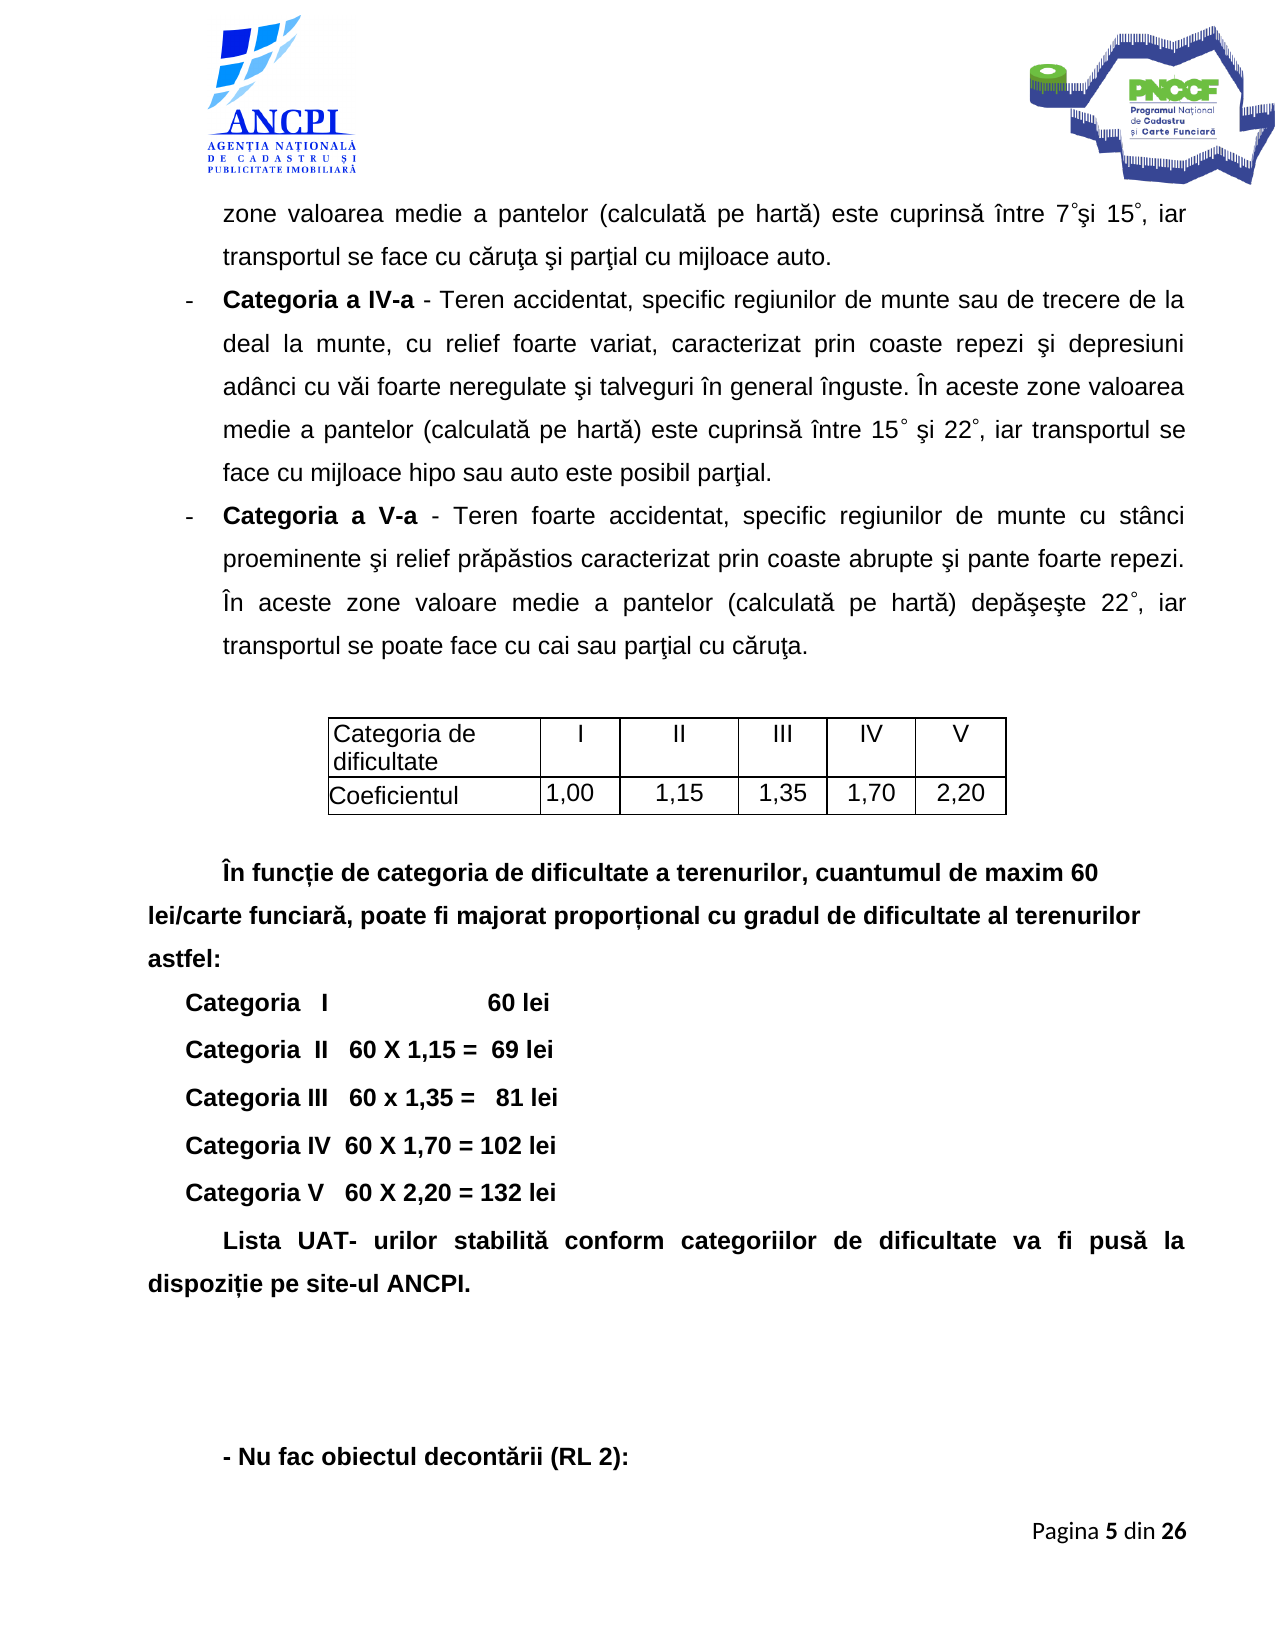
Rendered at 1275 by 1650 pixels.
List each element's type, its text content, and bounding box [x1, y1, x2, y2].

text Categoria V 60 X 2,20 = 132 lei [148, 1178, 1186, 1207]
table_cell 1,35 [739, 778, 826, 813]
text Categoria II 60 X 1,15 = 69 lei [148, 1035, 1186, 1064]
text - Nu fac obiectul decontării (RL 2): [148, 1442, 1186, 1471]
text Categoria III 60 x 1,35 = 81 lei [148, 1083, 1186, 1112]
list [185, 104, 1186, 271]
table_cell 1,00 [541, 778, 619, 813]
text Lista UAT- urilor stabilită conform categoriilor de dificultate va fi pusă la dispoziție pe site-ul ANCPI. [148, 1226, 1186, 1298]
table_header I [541, 719, 619, 776]
table_cell 2,20 [916, 778, 1005, 813]
table_cell 1,70 [828, 778, 915, 813]
table_header IV [828, 719, 915, 776]
table_cell Coeficientul [329, 778, 540, 813]
picture [1029, 25, 1275, 185]
text Categoria IV 60 X 1,70 = 102 lei [148, 1131, 1186, 1159]
list Categoria a V-a - Teren foarte accidentat, specific regiunilor de munte cu stânci proeminente şi relief prăpăstios caracterizat prin coaste abrupte şi pante foarte repezi. În aceste zone valoare medie a pantelor (calculată pe hartă) depăşeşte 22, iar transportul se poate face cu cai sau parţial cu căruţa. [185, 501, 1186, 659]
table_header III [739, 719, 826, 776]
text Categoria I 60 lei [148, 988, 1186, 1016]
picture [207, 15, 356, 104]
table_header Categoria de dificultate [329, 719, 540, 776]
text În funcție de categoria de dificultate a terenurilor, cuantumul de maxim 60 lei/carte funciară, poate fi majorat proporțional cu gradul de dificultate al terenurilor astfel: [148, 858, 1186, 973]
table_cell 1,15 [621, 778, 738, 813]
table_header II [621, 719, 738, 776]
table_header V [916, 719, 1005, 776]
list Categoria a IV-a - Teren accidentat, specific regiunilor de munte sau de trecere de la deal la munte, cu relief foarte variat, caracterizat prin coaste repezi şi depresiuni adânci cu văi foarte neregulate şi talveguri în general înguste. În aceste zone valoarea medie a pantelor (calculată pe hartă) este cuprinsă între 15 şi 22, iar transportul se face cu mijloace hipo sau auto este posibil parţial. [185, 285, 1186, 487]
